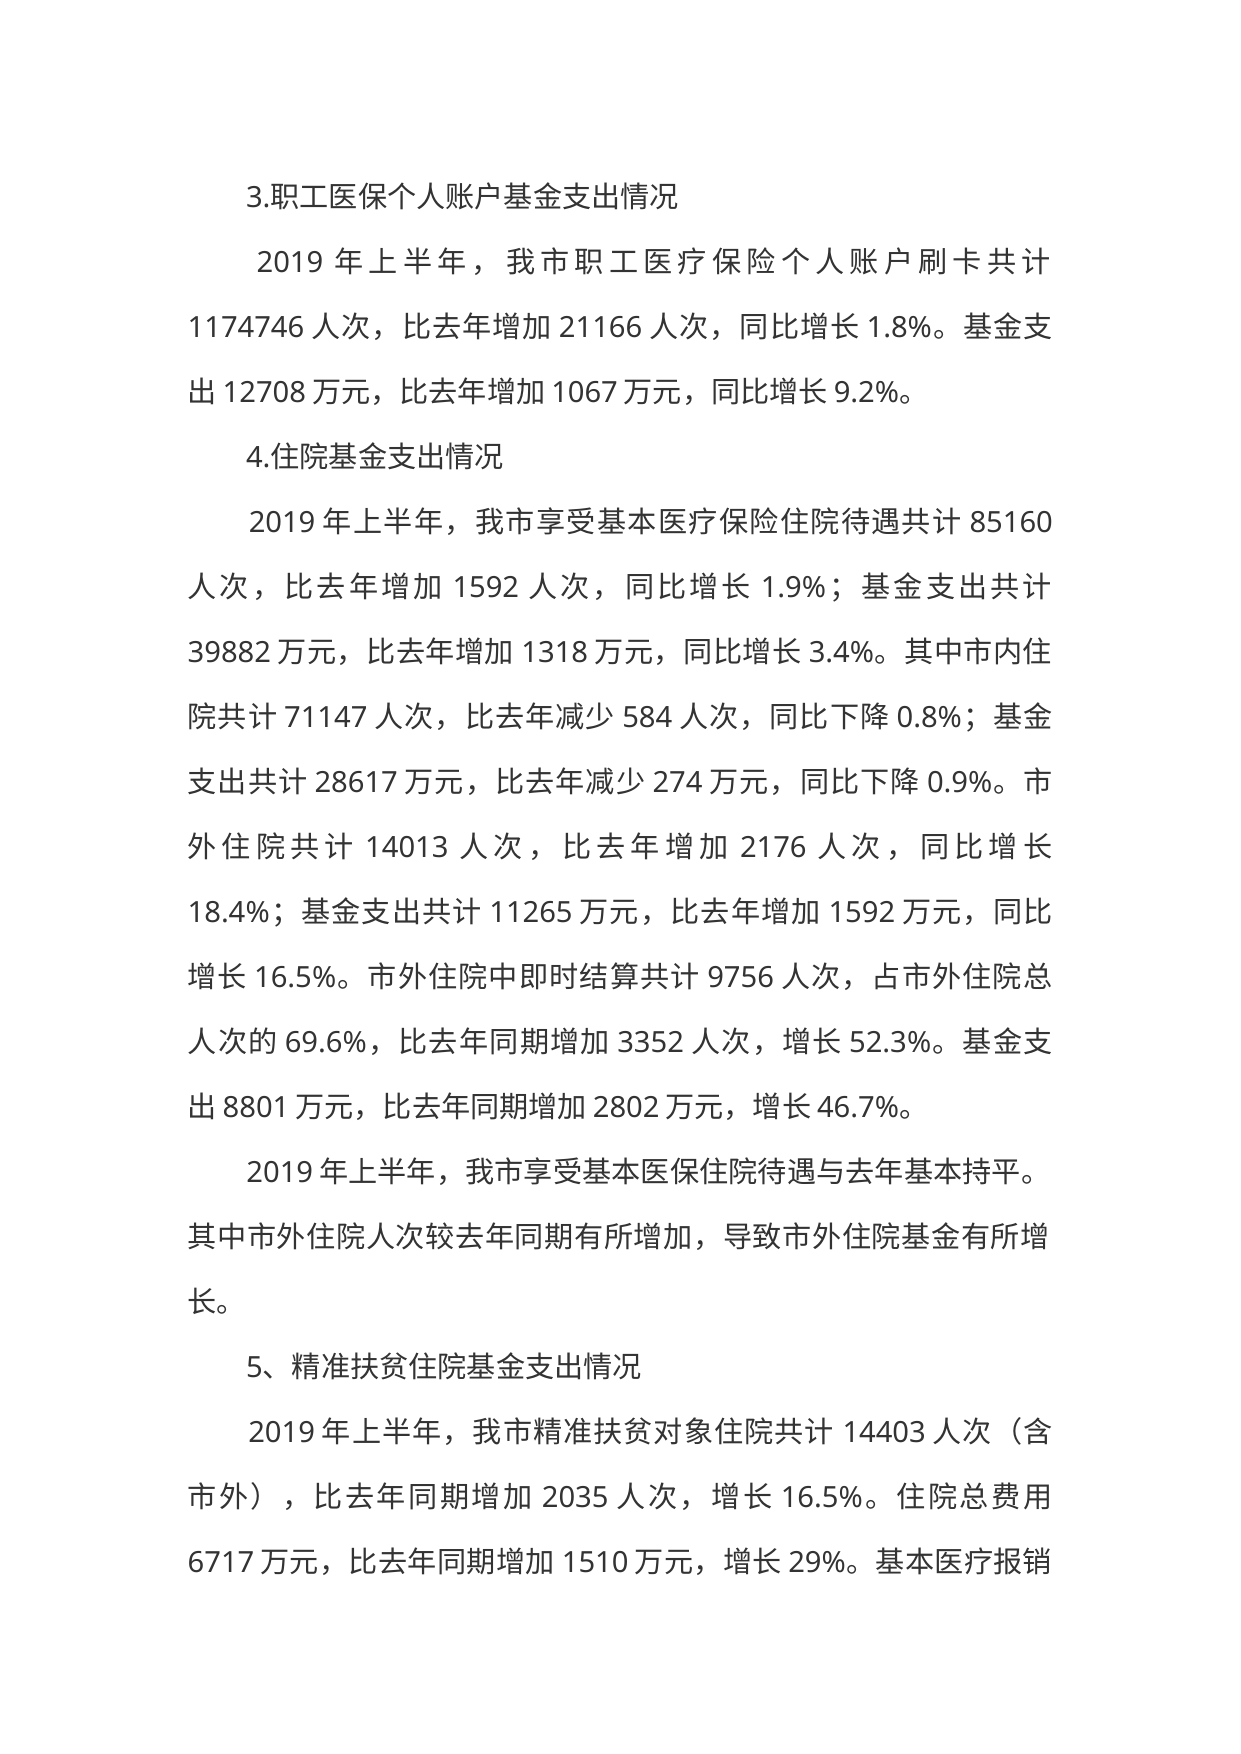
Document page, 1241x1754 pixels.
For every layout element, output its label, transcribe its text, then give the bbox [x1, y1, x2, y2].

text 2019年上半年，我市职工医疗保险个人账户刷卡共计1174746人次，比去年增加21166人次，同比增长1.8%。基金支出12708万元，比去年增加1067万元，同比增长9.2%。 [187, 227, 1053, 422]
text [187, 1397, 1053, 1592]
text 4.住院基金支出情况 [187, 422, 1053, 487]
text 5、精准扶贫住院基金支出情况 [187, 1332, 1053, 1397]
text 3.职工医保个人账户基金支出情况 [187, 162, 1053, 227]
text 2019年上半年，我市享受基本医保住院待遇与去年基本持平。其中市外住院人次较去年同期有所增加，导致市外住院基金有所增长。 [187, 1137, 1053, 1332]
text 2019年上半年，我市享受基本医疗保险住院待遇共计85160人次，比去年增加1592人次，同比增长1.9%；基金支出共计39882万元，比去年增加1318万元，同比增长3.4%。其中市内住院共计71147人次，比去年减少584人次，同比下降0.8%；基金支出共计28617万元，比去年减少274万元，同比下降0.9%。市外住院共计14013人次，比去年增加2176人次，同比增长18.4%；基金支出共计11265万元，比去年增加1592万元，同比增长16.5%。市外住院中即时结算共计9756人次，占市外住院总人次的69.6%，比去年同期增加3352人次，增长52.3%。基金支出8801万元，比去年同期增加2802万元，增长46.7%。 [187, 487, 1053, 1137]
